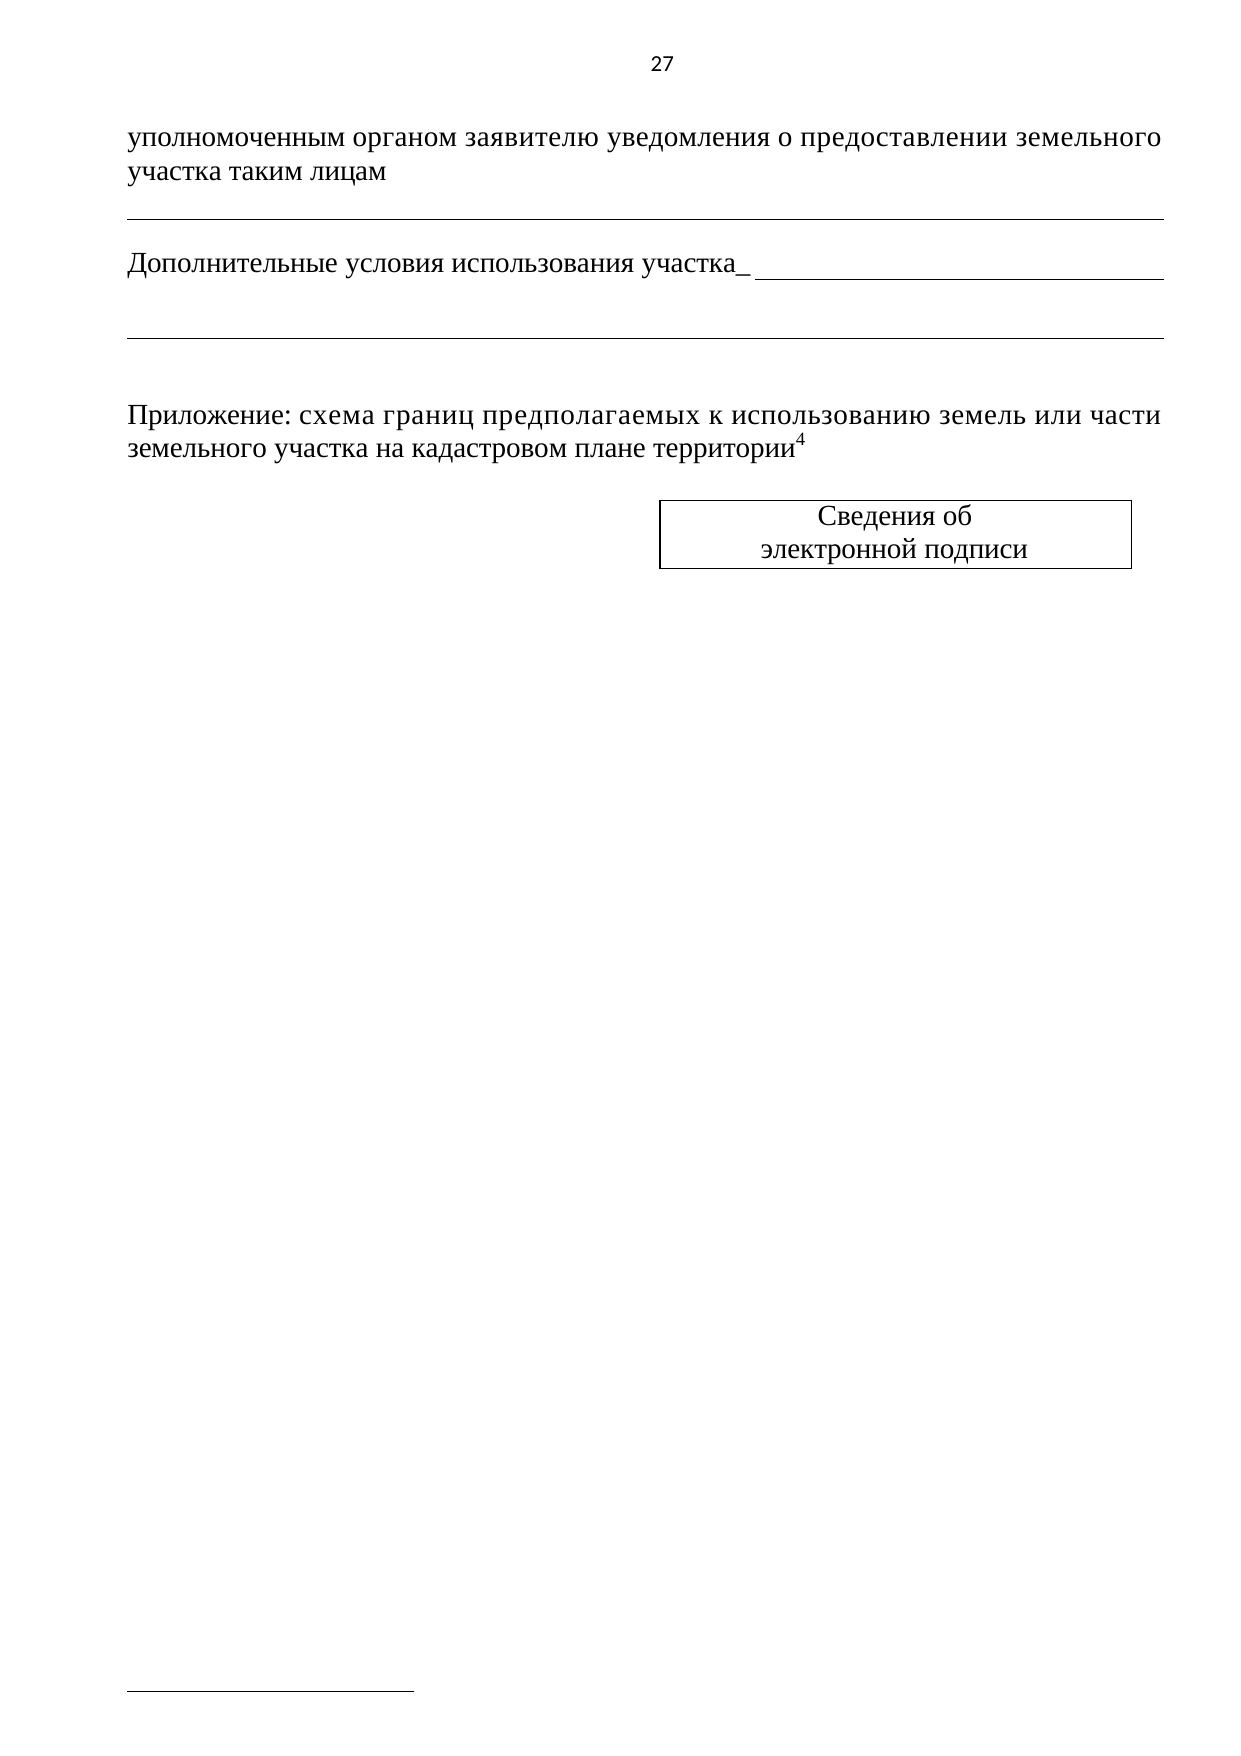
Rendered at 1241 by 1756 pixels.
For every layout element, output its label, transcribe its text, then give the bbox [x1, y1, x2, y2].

text Дополнительные условия использования участка_ [127, 247, 1198, 279]
text уполномоченным органом заявителю уведомления о предоставлении земельного участка таким лицам [127, 119, 1187, 187]
text Приложение: схема границ предполагаемых к использованию земель или части земельного участка на кадастровом плане территории4 [127, 397, 1198, 464]
